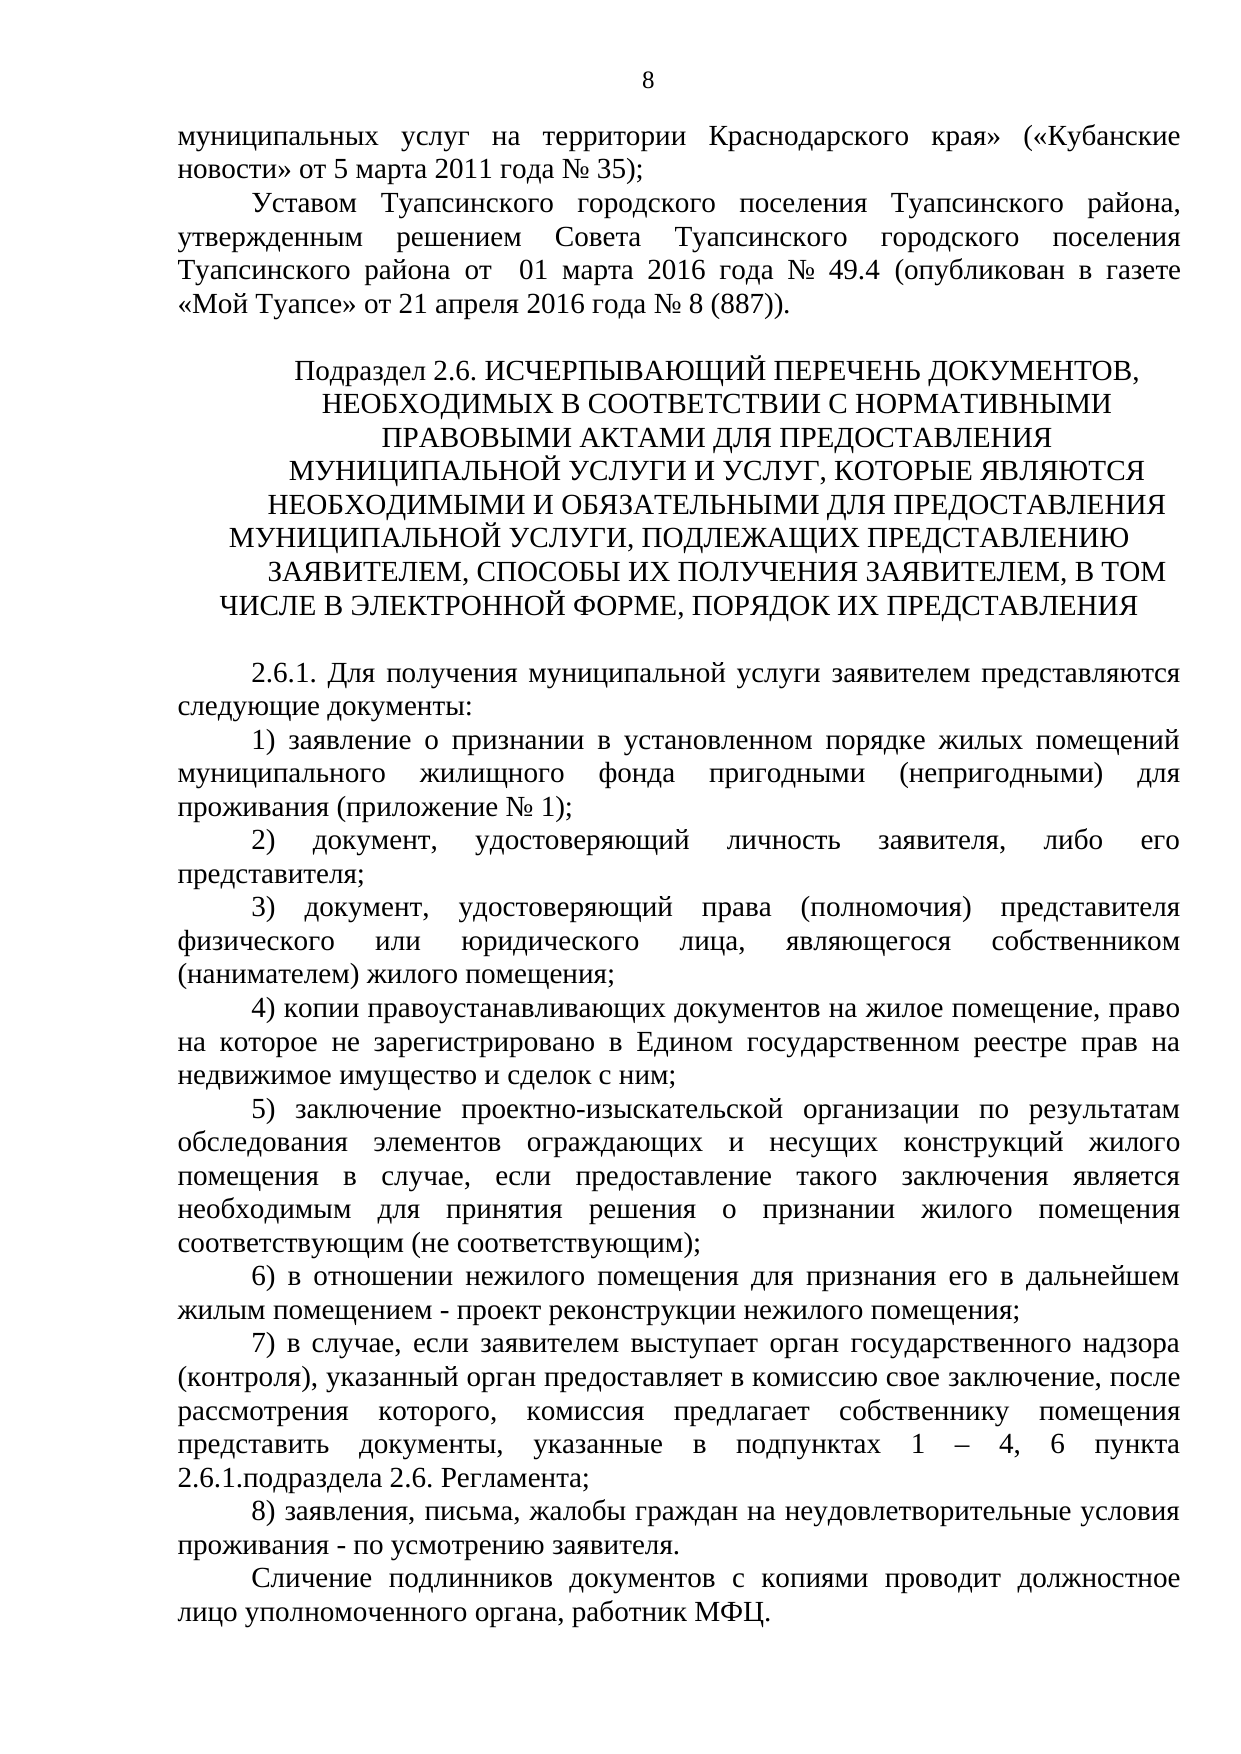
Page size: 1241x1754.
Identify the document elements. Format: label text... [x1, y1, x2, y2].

text 3) документ, удостоверяющий права (полномочия) представителя физического или юридического лица, являющегося собственником (нанимателем) жилого помещения; [177, 889, 1181, 990]
text ПРАВОВЫМИ АКТАМИ ДЛЯ ПРЕДОСТАВЛЕНИЯ [177, 420, 1181, 453]
text 2.6.1. Для получения муниципальной услуги заявителем представляются следующие документы: [177, 655, 1181, 722]
text ЗАЯВИТЕЛЕМ, СПОСОБЫ ИХ ПОЛУЧЕНИЯ ЗАЯВИТЕЛЕМ, В ТОМ ЧИСЛЕ В ЭЛЕКТРОННОЙ ФОРМЕ, ПОРЯДОК ИХ ПРЕДСТАВЛЕНИЯ [177, 554, 1181, 621]
text 5) заключение проектно-изыскательской организации по результатам обследования элементов ограждающих и несущих конструкций жилого помещения в случае, если предоставление такого заключения является необходимым для принятия решения о признании жилого помещения соответствующим (не соответствующим); [177, 1091, 1181, 1258]
text НЕОБХОДИМЫХ В СООТВЕТСТВИИ С НОРМАТИВНЫМИ [177, 386, 1181, 420]
text 7) в случае, если заявителем выступает орган государственного надзора (контроля), указанный орган предоставляет в комиссию свое заключение, после рассмотрения которого, комиссия предлагает собственнику помещения представить документы, указанные в подпунктах 1 – 4, 6 пункта 2.6.1.подраздела 2.6. Регламента; [177, 1326, 1181, 1493]
text МУНИЦИПАЛЬНОЙ УСЛУГИ И УСЛУГ, КОТОРЫЕ ЯВЛЯЮТСЯ [177, 453, 1181, 487]
text 6) в отношении нежилого помещения для признания его в дальнейшем жилым помещением - проект реконструкции нежилого помещения; [177, 1258, 1181, 1326]
text 4) копии правоустанавливающих документов на жилое помещение, право на которое не зарегистрировано в Едином государственном реестре прав на недвижимое имущество и сделок с ним; [177, 990, 1181, 1091]
text 2) документ, удостоверяющий личность заявителя, либо его представителя; [177, 822, 1181, 889]
text Сличение подлинников документов с копиями проводит должностное лицо уполномоченного органа, работник МФЦ. [177, 1560, 1181, 1627]
text Подраздел 2.6. ИСЧЕРПЫВАЮЩИЙ ПЕРЕЧЕНЬ ДОКУМЕНТОВ, [177, 353, 1181, 386]
text НЕОБХОДИМЫМИ И ОБЯЗАТЕЛЬНЫМИ ДЛЯ ПРЕДОСТАВЛЕНИЯ МУНИЦИПАЛЬНОЙ УСЛУГИ, ПОДЛЕЖАЩИХ ПРЕДСТАВЛЕНИЮ [177, 487, 1181, 554]
text Уставом Туапсинского городского поселения Туапсинского района, утвержденным решением Совета Туапсинского городского поселения Туапсинского района от 01 марта 2016 года № 49.4 (опубликован в газете «Мой Туапсе» от 21 апреля 2016 года № 8 (887)). [177, 185, 1181, 319]
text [177, 118, 1181, 185]
text 1) заявление о признании в установленном порядке жилых помещений муниципального жилищного фонда пригодными (непригодными) для проживания (приложение № 1); [177, 722, 1181, 822]
text 8) заявления, письма, жалобы граждан на неудовлетворительные условия проживания - по усмотрению заявителя. [177, 1493, 1181, 1560]
